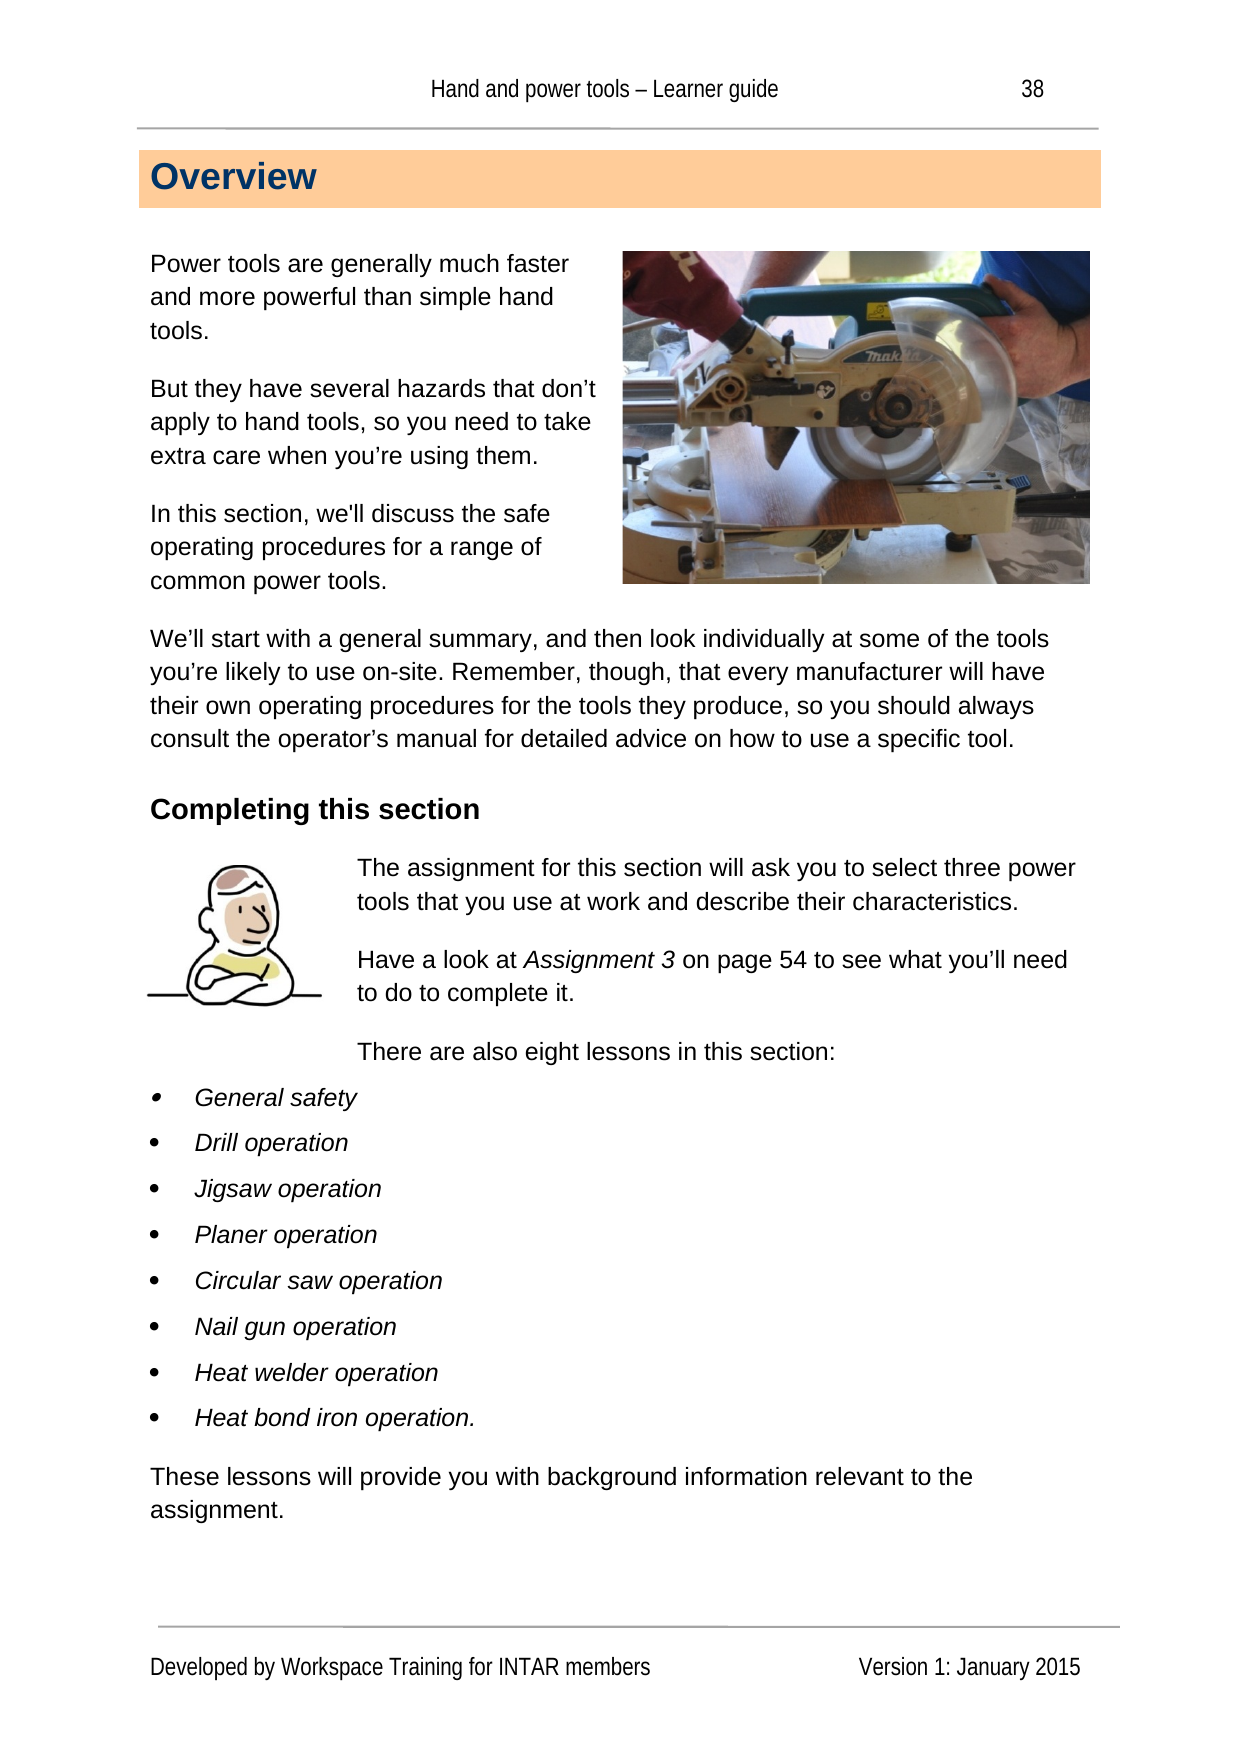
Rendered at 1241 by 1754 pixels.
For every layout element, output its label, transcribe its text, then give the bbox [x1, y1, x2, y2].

subtitle Completing this section [150, 792, 1090, 825]
text These lessons will provide you with background information relevant to the assignment. [150, 1458, 1090, 1525]
list Planer operation [150, 1217, 1090, 1250]
table_header Overview [139, 150, 1101, 208]
picture [146, 865, 325, 1012]
list General safety [150, 1079, 1090, 1113]
text In this section, we'll discuss the safe operating procedures for a range of common power tools. [150, 496, 1090, 596]
picture [622, 251, 1090, 582]
list Jigsaw operation [150, 1171, 1090, 1204]
text We’ll start with a general summary, and then look individually at some of the tools you’re likely to use on-site. Remember, though, that every manufacturer will have their own operating procedures for the tools they produce, so you should always consult the operator’s manual for detailed advice on how to use a specific tool. [150, 621, 1090, 754]
list Heat welder operation [150, 1354, 1090, 1388]
text But they have several hazards that don’t apply to hand tools, so you need to take extra care when you’re using them. [150, 371, 622, 471]
text The assignment for this section will ask you to select three power tools that you use at work and describe their characteristics. [357, 850, 1090, 917]
list Heat bond iron operation. [150, 1400, 1090, 1433]
text There are also eight lessons in this section: [357, 1033, 1090, 1067]
list Drill operation [150, 1125, 1090, 1158]
list Circular saw operation [150, 1263, 1090, 1296]
list Nail gun operation [150, 1308, 1090, 1342]
text Power tools are generally much faster and more powerful than simple hand tools. [150, 246, 1090, 346]
text Have a look at Assignment 3 on page 54 to see what you’ll need to do to complete it. [357, 942, 1090, 1008]
